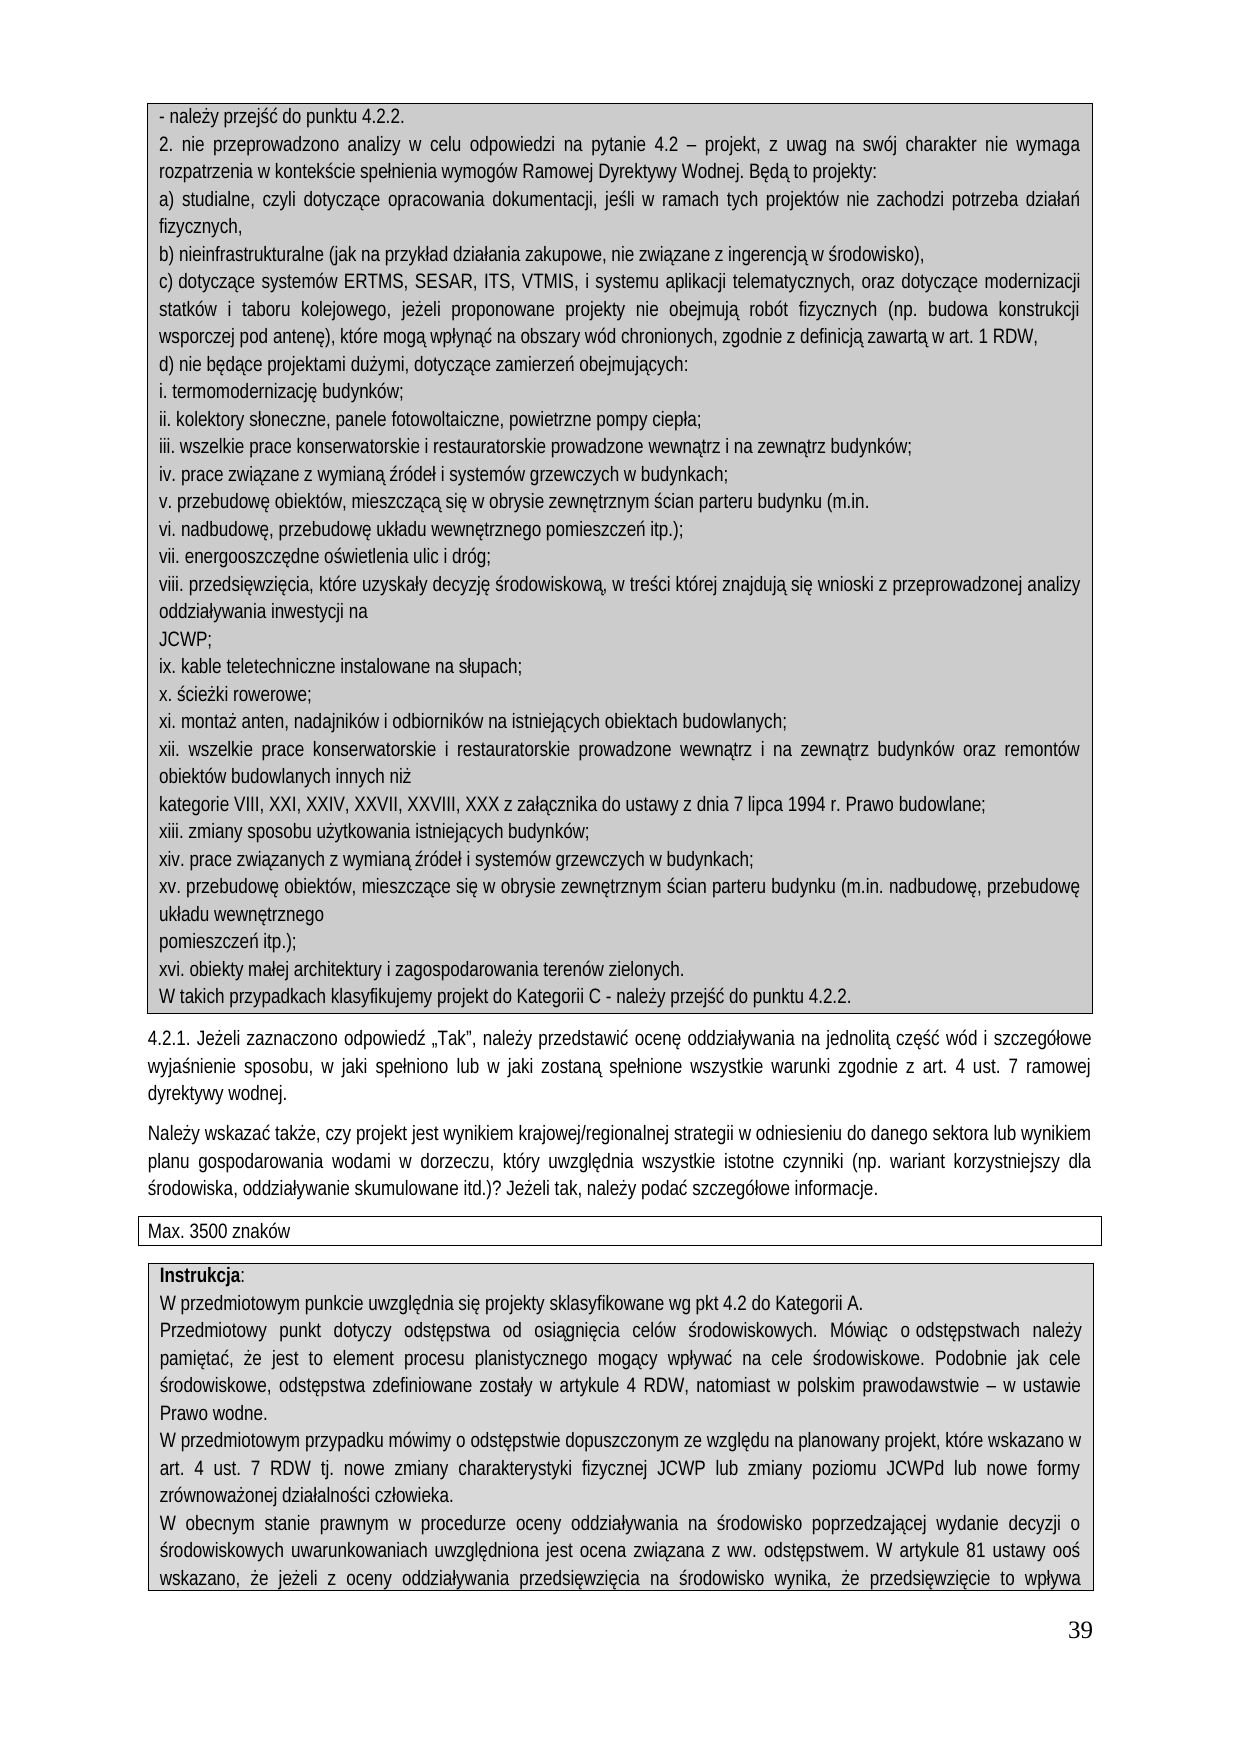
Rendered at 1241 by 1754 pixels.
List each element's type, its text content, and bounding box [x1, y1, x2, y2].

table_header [149, 1264, 1093, 1590]
text Max. 3500 znaków [139, 1217, 1101, 1245]
text Należy wskazać także, czy projekt jest wynikiem krajowej/regionalnej strategii w odniesieniu do danego sektora lub wynikiem planu gospodarowania wodami w dorzeczu, który uwzględnia wszystkie istotne czynniki (np. wariant korzystniejszy dla środowiska, oddziaływanie skumulowane itd.)? Jeżeli tak, należy podać szczegółowe informacje. [148, 1121, 1093, 1200]
text 4.2.1. Jeżeli zaznaczono odpowiedź „Tak”, należy przedstawić ocenę oddziaływania na jednolitą część wód i szczegółowe wyjaśnienie sposobu, w jaki spełniono lub w jaki zostaną spełnione wszystkie warunki zgodnie z art. 4 ust. 7 ramowej dyrektywy wodnej. [148, 1026, 1093, 1105]
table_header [148, 104, 1092, 1013]
